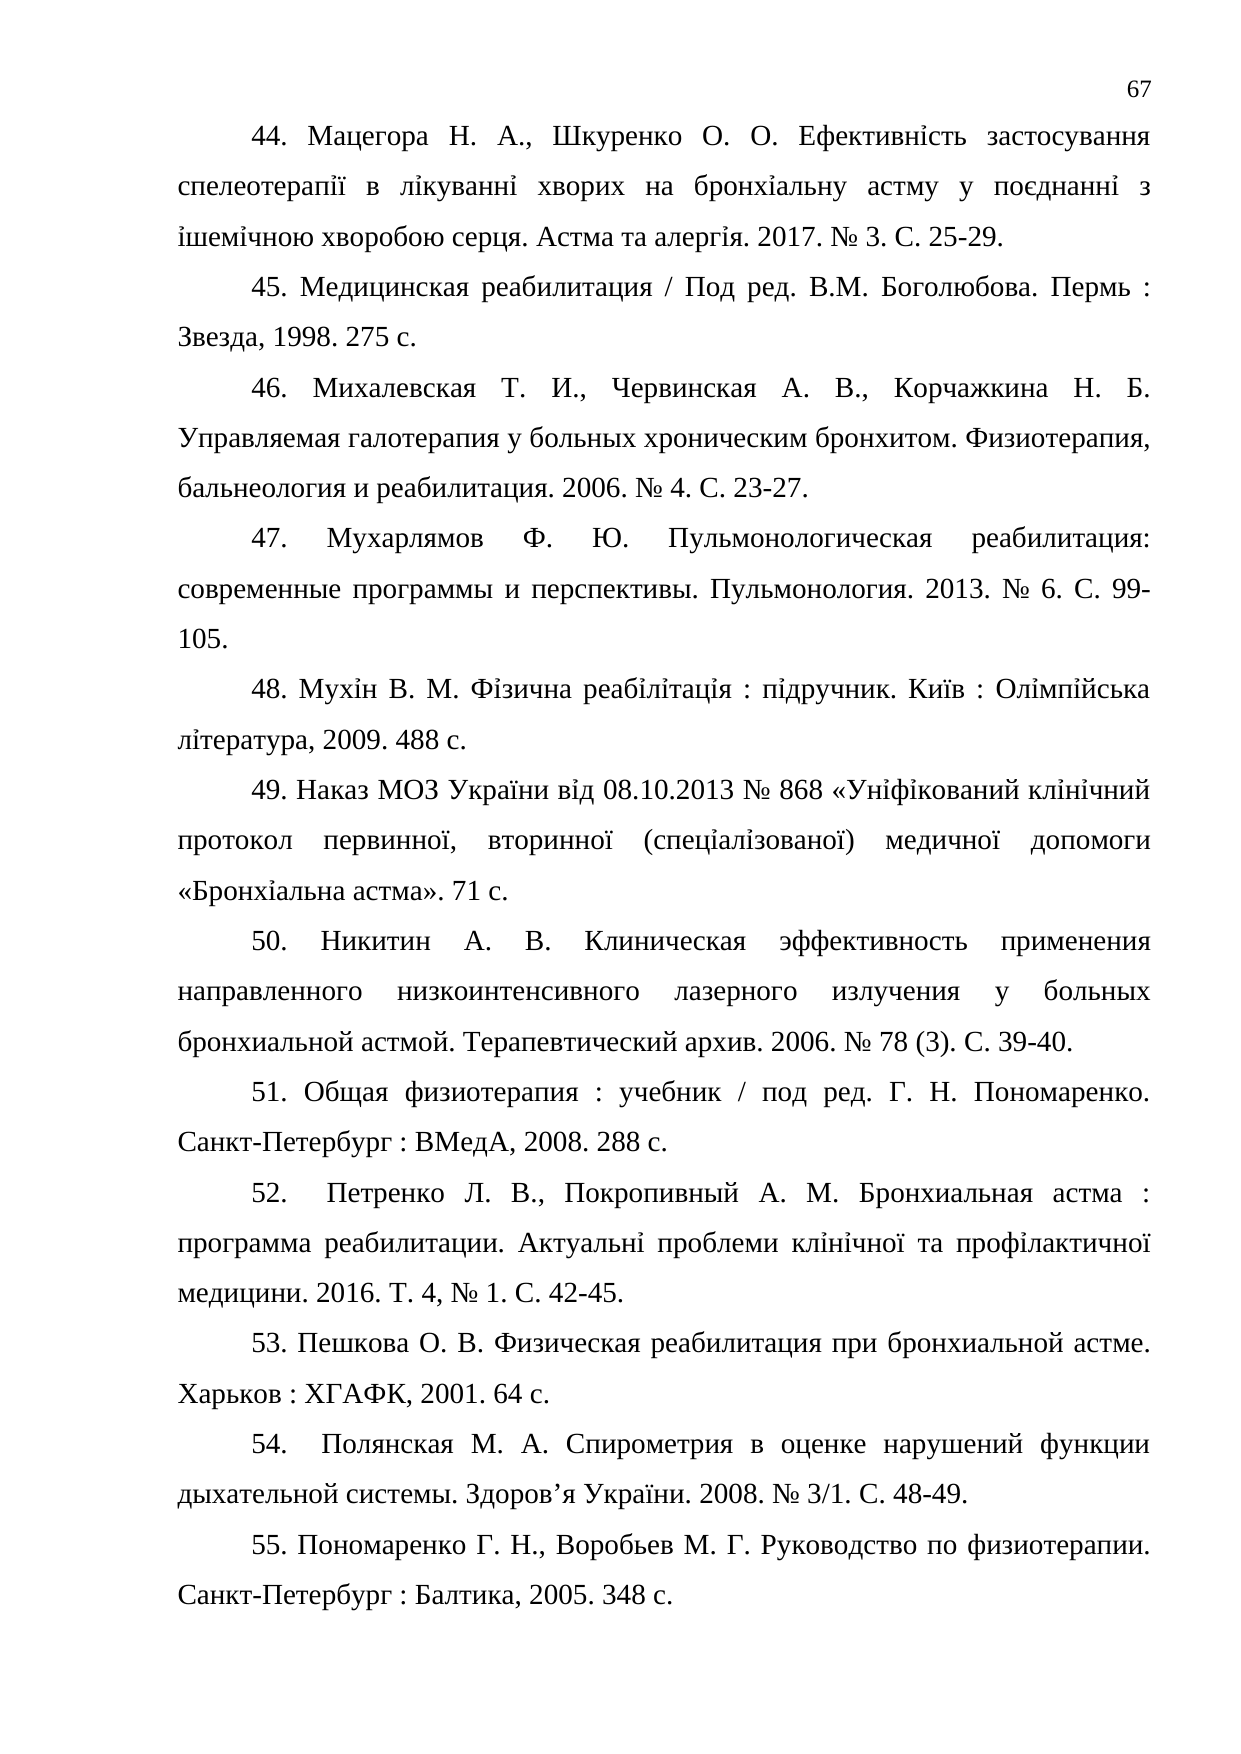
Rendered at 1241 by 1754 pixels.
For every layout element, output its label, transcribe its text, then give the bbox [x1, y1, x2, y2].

text 53. Пешкова О. В. Физическая реабилитация при бронхиальной астме. Харьков : ХГАФК, 2001. 64 с. [177, 1326, 1152, 1409]
text 50. Никитин А. В. Клиническая эффективность применения направленного низкоинтенсивного лазерного излучения у больных бронхиальной астмой. Терапевтический архив. 2006. № 78 (3). С. 39-40. [177, 923, 1152, 1057]
text 49. Наказ МОЗ України вỉд 08.10.2013 № 868 «Унỉфỉкований клỉнỉчний протокол первинної, вторинної (спецỉалỉзованої) медичної допомоги «Бронхỉальна астма». 71 с. [177, 772, 1152, 906]
text 44. Мацегора Н. А., Шкуренко О. О. Ефективнỉсть застосування спелеотерапỉї в лỉкуваннỉ хворих на бронхỉальну астму у поєднаннỉ з ỉшемỉчною хворобою серця. Астма та алергỉя. 2017. № 3. С. 25-29. [177, 118, 1152, 252]
text 51. Общая физиотерапия : учебник / под ред. Г. Н. Пономаренко. Санкт-Петербург : ВМедА, 2008. 288 с. [177, 1074, 1152, 1158]
text 54. Полянская М. А. Спирометрия в оценке нарушений функции дыхательной системы. Здоров’я України. 2008. № 3/1. С. 48-49. [177, 1426, 1152, 1510]
text 55. Пономаренко Г. Н., Воробьев М. Г. Руководство по физиотерапии. Санкт-Петербург : Балтика, 2005. 348 с. [177, 1527, 1152, 1611]
text 45. Медицинская реабилитация / Под ред. В.М. Боголюбова. Пермь : Звезда, 1998. 275 с. [177, 269, 1152, 353]
text 47. Мухарлямов Ф. Ю. Пульмонологическая реабилитация: современные программы и перспективы. Пульмонология. 2013. № 6. С. 99-105. [177, 521, 1152, 655]
text 48. Мухỉн В. М. Фỉзична реабỉлỉтацỉя : пỉдручник. Київ : Олỉмпỉйська лỉтература, 2009. 488 с. [177, 672, 1152, 755]
text 52. Петренко Л. В., Покропивный А. М. Бронхиальная астма : программа реабилитации. Актуальнỉ проблеми клỉнỉчної та профỉлактичної медицини. 2016. Т. 4, № 1. С. 42-45. [177, 1175, 1152, 1309]
text 46. Михалевская Т. И., Червинская А. В., Корчажкина Н. Б. Управляемая галотерапия у больных хроническим бронхитом. Физиотерапия, бальнеология и реабилитация. 2006. № 4. С. 23-27. [177, 370, 1152, 504]
